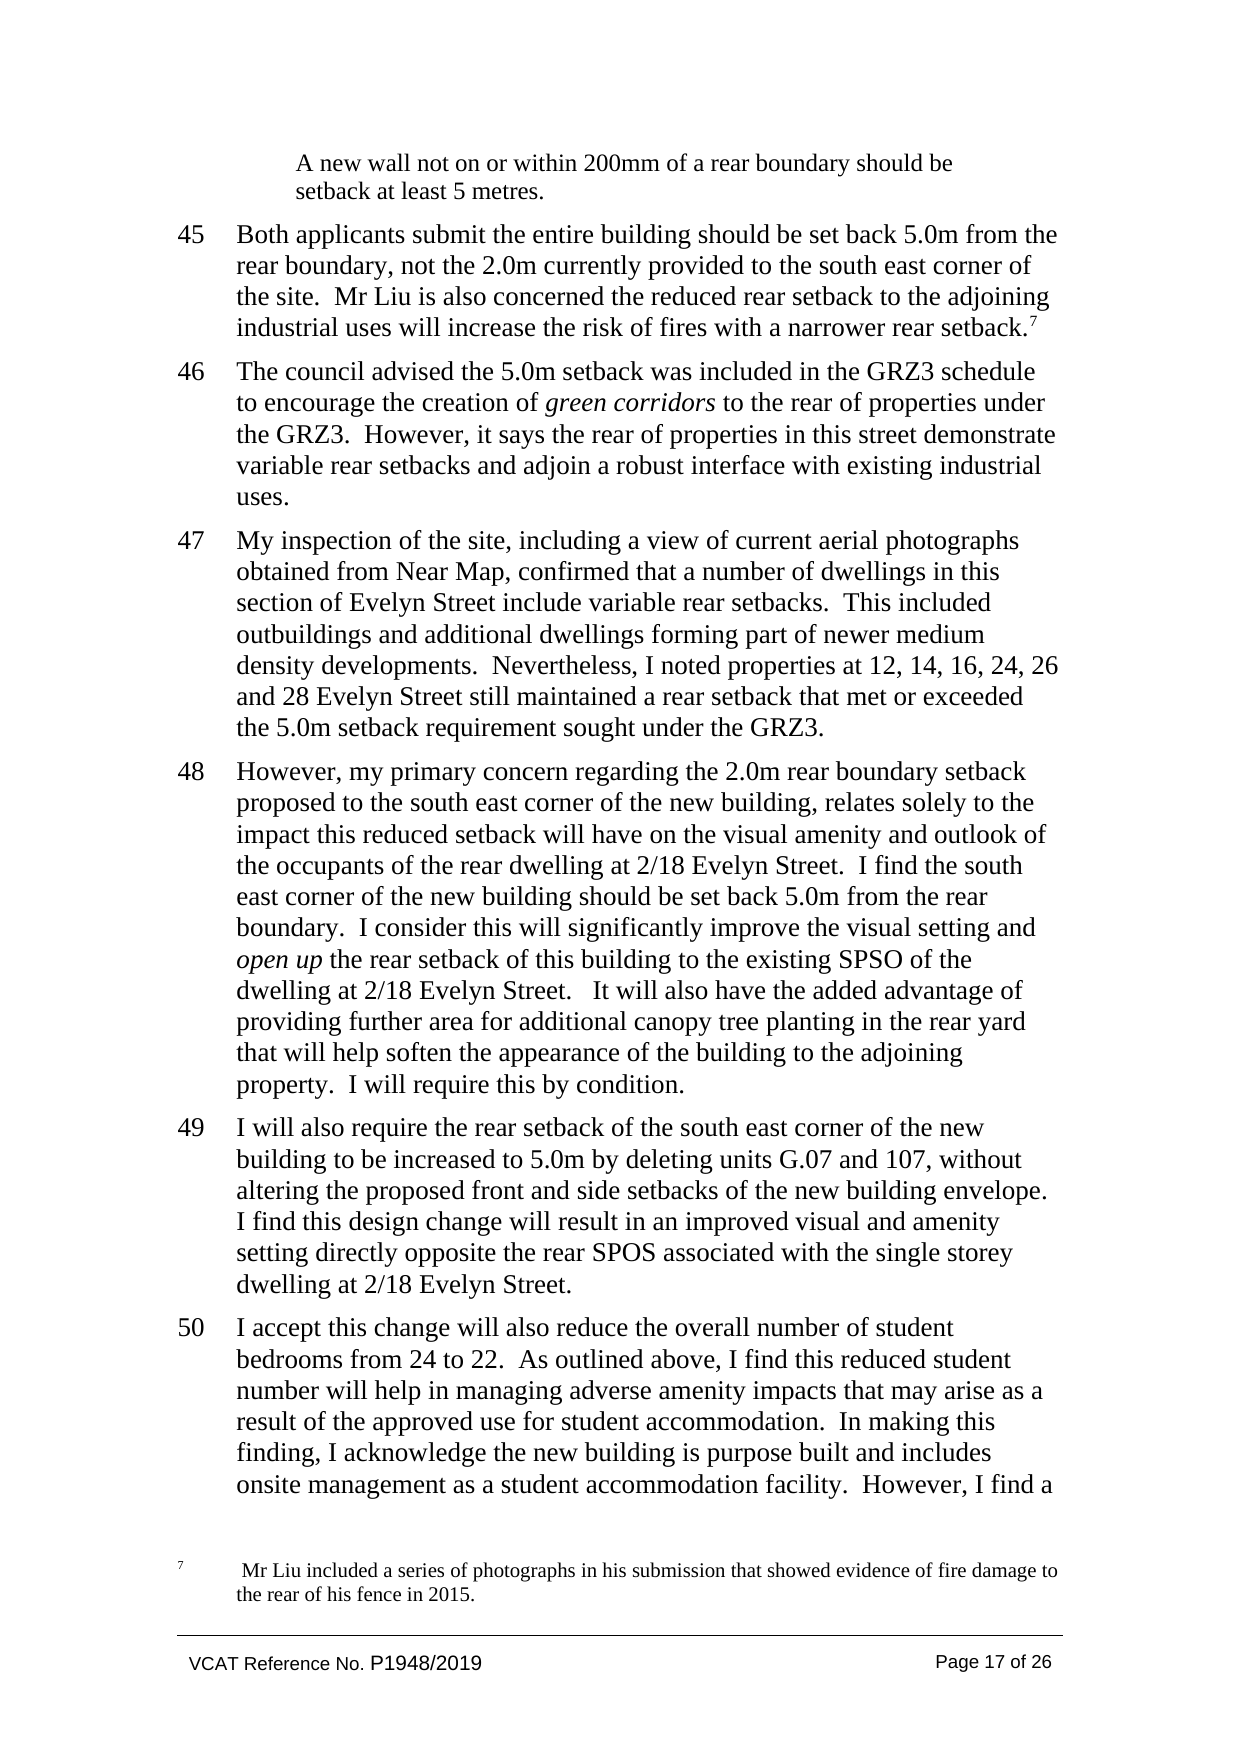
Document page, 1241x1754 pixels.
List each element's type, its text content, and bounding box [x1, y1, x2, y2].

text Both applicants submit the entire building should be set back 5.0m from the rear boundary, not the 2.0m currently provided to the south east corner of the site. Mr Liu is also concerned the reduced rear setback to the adjoining industrial uses will increase the risk of fires with a narrower rear setback. [177, 218, 1063, 343]
text I will also require the rear setback of the south east corner of the new building to be increased to 5.0m by deleting units G.07 and 107, without altering the proposed front and side setbacks of the new building envelope. I find this design change will result in an improved visual and amenity setting directly opposite the rear SPOS associated with the single storey dwelling at 2/18 Evelyn Street. [177, 1111, 1063, 1299]
text However, my primary concern regarding the 2.0m rear boundary setback proposed to the south east corner of the new building, relates solely to the impact this reduced setback will have on the visual amenity and outlook of the occupants of the rear dwelling at 2/18 Evelyn Street. I find the south east corner of the new building should be set back 5.0m from the rear boundary. I consider this will significantly improve the visual setting and open up the rear setback of this building to the existing SPSO of the dwelling at 2/18 Evelyn Street. It will also have the added advantage of providing further area for additional canopy tree planting in the rear yard that will help soften the appearance of the building to the adjoining property. I will require this by condition. [177, 755, 1063, 1099]
text My inspection of the site, including a view of current aerial photographs obtained from Near Map, confirmed that a number of dwellings in this section of Evelyn Street include variable rear setbacks. This included outbuildings and additional dwellings forming part of newer medium density developments. Nevertheless, I noted properties at 12, 14, 16, 24, 26 and 28 Evelyn Street still maintained a rear setback that met or exceeded the 5.0m setback requirement sought under the GRZ3. [177, 524, 1063, 743]
text The council advised the 5.0m setback was included in the GRZ3 schedule to encourage the creation of green corridors to the rear of properties under the GRZ3. However, it says the rear of properties in this street demonstrate variable rear setbacks and adjoin a robust interface with existing industrial uses. [177, 355, 1063, 511]
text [177, 1311, 1063, 1499]
text A new wall not on or within 200mm of a rear boundary should be setback at least 5 metres. [295, 148, 1004, 205]
